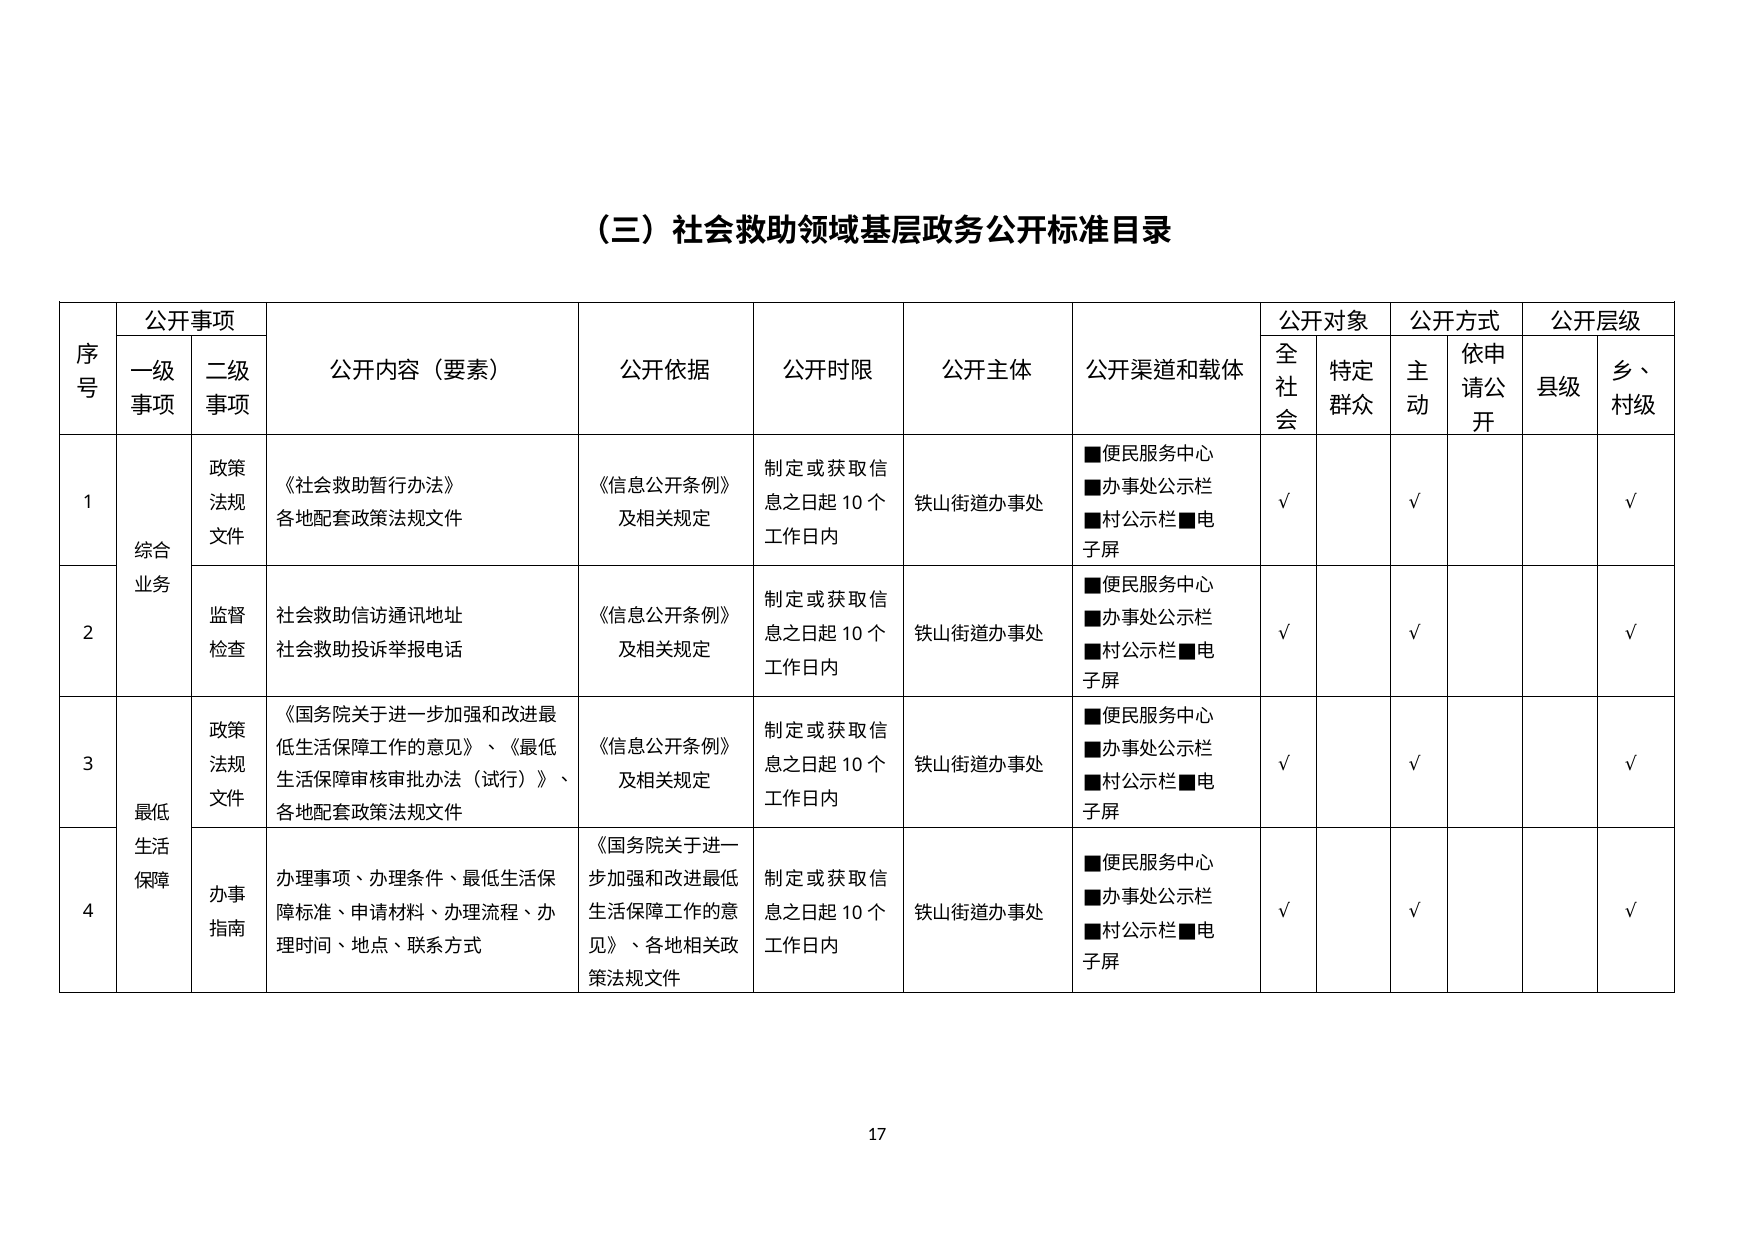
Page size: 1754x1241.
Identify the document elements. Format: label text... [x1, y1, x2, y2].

table_header 公开方式 [1391, 303, 1522, 335]
table_cell 依申 请公 开 [1448, 336, 1522, 434]
table_cell 《信息公开条例》 及相关规定 [579, 435, 753, 565]
table_cell [1523, 435, 1597, 565]
table_cell 2 [60, 566, 116, 696]
table_header 公开主体 [904, 303, 1072, 434]
table_cell 全社会 [1261, 336, 1316, 434]
table_cell 乡、 村级 [1598, 336, 1674, 434]
table_cell 《信息公开条例》 及相关规定 [579, 566, 753, 696]
table_cell 县级 [1523, 336, 1597, 434]
table_cell 1 [60, 435, 116, 565]
table_cell ■便民服务中心■办事处公示栏■村公示栏■电子屏 [1073, 697, 1260, 827]
table_cell [1523, 828, 1597, 992]
table_cell 制定或获取信息之日起 10 个工作日内 [754, 566, 903, 696]
table_cell 《社会救助暂行办法》 各地配套政策法规文件 [267, 435, 578, 565]
table_cell 最低生活保障 [117, 697, 191, 992]
table_cell 监督 检查 [192, 566, 266, 696]
table_cell 铁山街道办事处 [904, 435, 1072, 565]
table_cell 政策法规文件 [192, 435, 266, 565]
table_cell [1317, 435, 1390, 565]
table_cell ■便民服务中心■办事处公示栏■村公示栏■电子屏 [1073, 828, 1260, 992]
table_cell 铁山街道办事处 [904, 828, 1072, 992]
table_cell 《信息公开条例》 及相关规定 [579, 697, 753, 827]
table_cell 社会救助信访通讯地址 社会救助投诉举报电话 [267, 566, 578, 696]
table_cell 制定或获取信息之日起 10 个工作日内 [754, 828, 903, 992]
table_cell 综合 业务 [117, 435, 191, 696]
table_cell [1448, 828, 1522, 992]
table_header 公开层级 [1523, 303, 1674, 335]
table_cell √ [1391, 435, 1447, 565]
table_cell √ [1261, 828, 1316, 992]
table_cell [1523, 697, 1597, 827]
table_cell 二级 事项 [192, 336, 266, 434]
table_cell √ [1261, 566, 1316, 696]
table_cell 《国务院关于进一步加强和改进最低生活保障工作的意见》、各地相关政策法规文件 [579, 828, 753, 992]
text （三）社会救助领域基层政务公开标准目录 [579, 208, 1754, 251]
table_cell 《国务院关于进一步加强和改进最低生活保障工作的意见》、《最低生活保障审核审批办法（试行）》、各地配套政策法规文件 [267, 697, 578, 827]
table_cell [1448, 435, 1522, 565]
table_cell √ [1598, 697, 1674, 827]
text 17 [867, 1123, 1754, 1146]
table_cell [1448, 697, 1522, 827]
table_cell √ [1598, 435, 1674, 565]
table_cell 制定或获取信息之日起 10 个工作日内 [754, 435, 903, 565]
table_cell √ [1391, 697, 1447, 827]
table_header 公开事项 [117, 303, 266, 335]
table_header 公开时限 [754, 303, 903, 434]
table_cell 3 [60, 697, 116, 827]
table_cell 办事 指南 [192, 828, 266, 992]
table_header 公开对象 [1261, 303, 1390, 335]
table_cell 一级 事项 [117, 336, 191, 434]
table_cell 铁山街道办事处 [904, 566, 1072, 696]
table_cell √ [1391, 566, 1447, 696]
table_cell ■便民服务中心■办事处公示栏■村公示栏■电子屏 [1073, 435, 1260, 565]
table_cell [1317, 566, 1390, 696]
table_cell [1523, 566, 1597, 696]
table_cell 主 动 [1391, 336, 1447, 434]
table_cell ■便民服务中心■办事处公示栏■村公示栏■电子屏 [1073, 566, 1260, 696]
table_cell [1317, 828, 1390, 992]
table_cell √ [1261, 435, 1316, 565]
table_cell 铁山街道办事处 [904, 697, 1072, 827]
table_cell 特定 群众 [1317, 336, 1390, 434]
table_cell [1317, 697, 1390, 827]
table_cell √ [1261, 697, 1316, 827]
table_cell 4 [60, 828, 116, 992]
table_cell [1448, 566, 1522, 696]
table_header 公开依据 [579, 303, 753, 434]
table_cell 政策法规文件 [192, 697, 266, 827]
table_cell 制定或获取信息之日起 10 个工作日内 [754, 697, 903, 827]
table_cell √ [1391, 828, 1447, 992]
table_cell 办理事项、办理条件、最低生活保障标准、申请材料、办理流程、办理时间、地点、联系方式 [267, 828, 578, 992]
table_header 公开渠道和载体 [1073, 303, 1260, 434]
table_cell √ [1598, 828, 1674, 992]
table_header 序 号 [60, 303, 116, 434]
table_cell √ [1598, 566, 1674, 696]
table_header 公开内容（要素） [267, 303, 578, 434]
